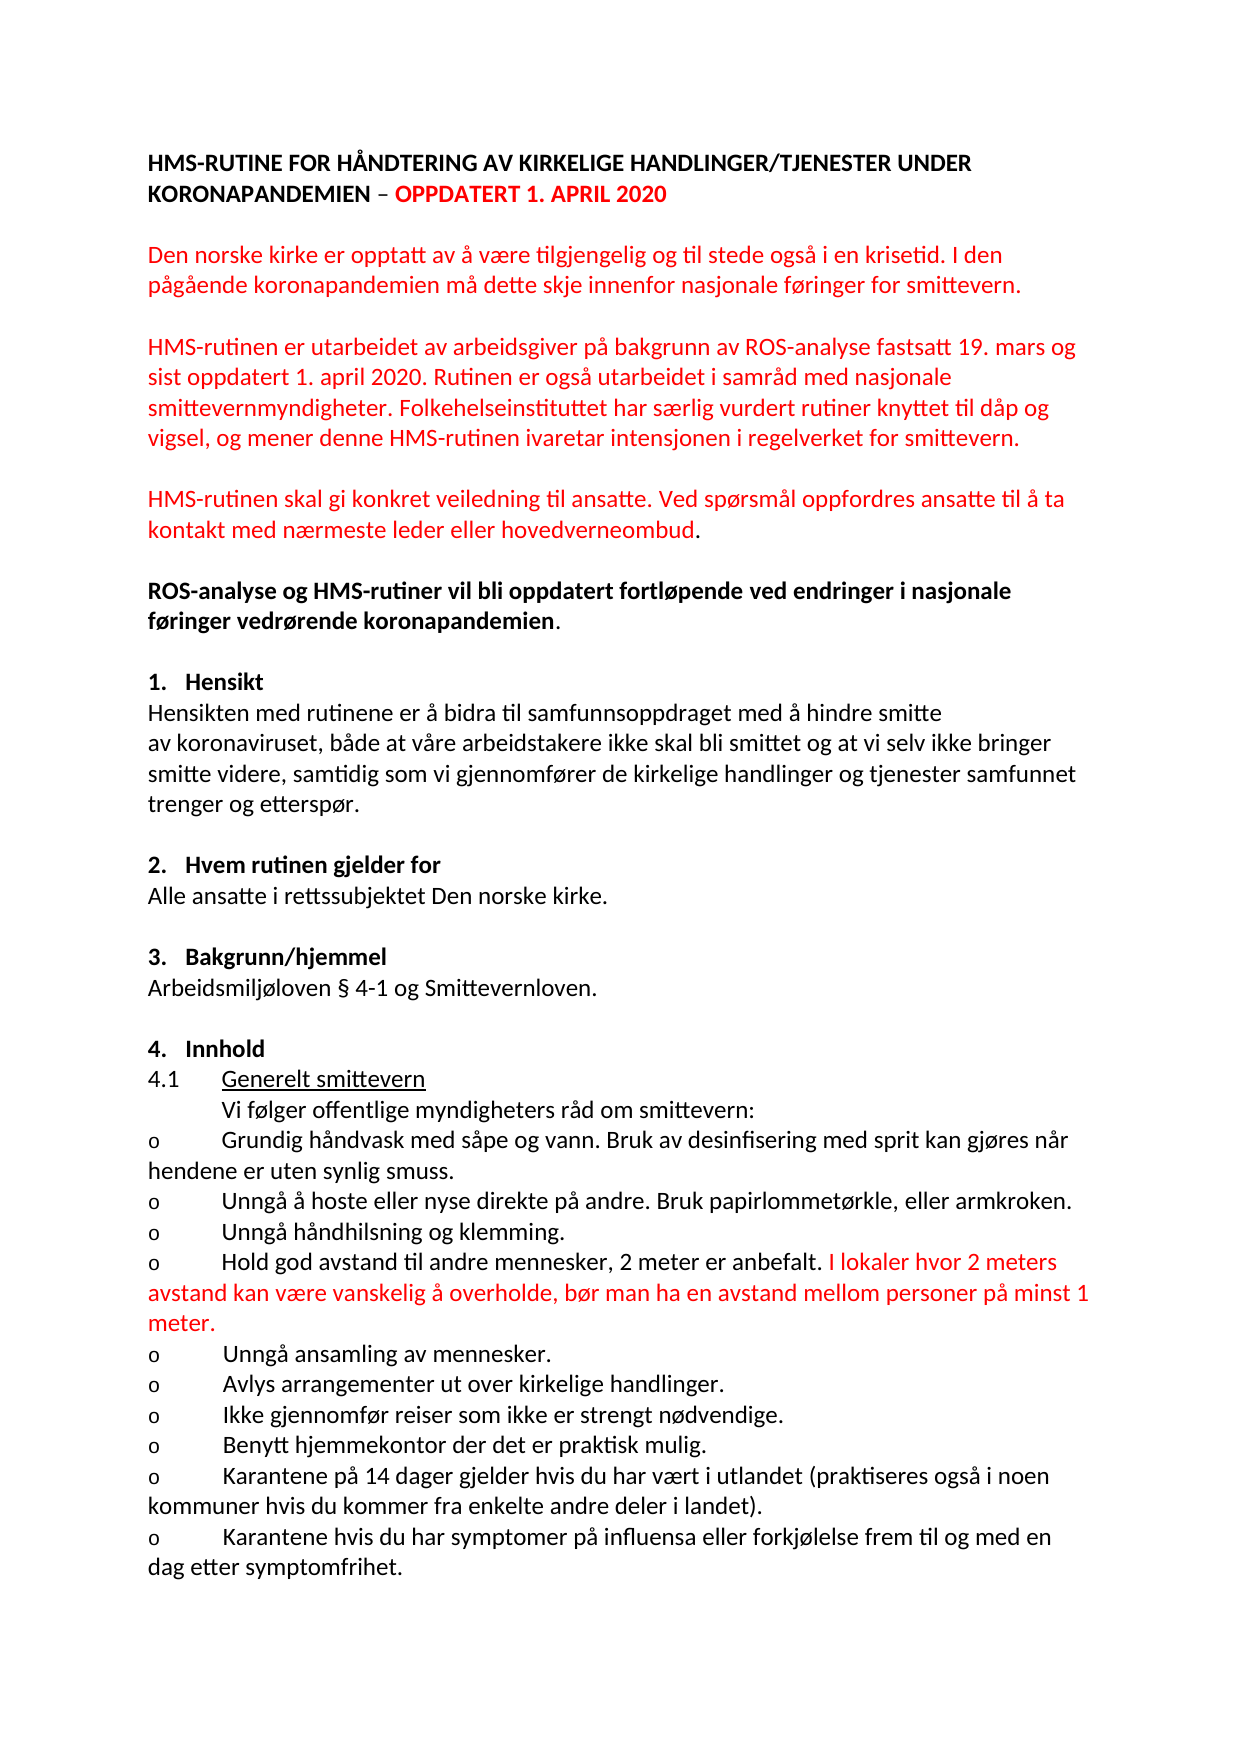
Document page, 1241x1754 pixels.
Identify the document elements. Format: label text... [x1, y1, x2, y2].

list Innhold [148, 1033, 1093, 1063]
list Hold god avstand til andre mennesker, 2 meter er anbefalt. I lokaler hvor 2 meters avstand kan være vanskelig å overholde, bør man ha en avstand mellom personer på minst 1 meter. [148, 1246, 1093, 1338]
text Vi følger offentlige myndigheters råd om smittevern: [148, 1094, 1093, 1124]
text HMS-RUTINE FOR HÅNDTERING AV KIRKELIGE HANDLINGER/TJENESTER UNDER KORONAPANDEMIEN – OPPDATERT 1. APRIL 2020 [148, 148, 1093, 209]
text Hensikten med rutinene er å bidra til samfunnsoppdraget med å hindre smitte av koronaviruset, både at våre arbeidstakere ikke skal bli smittet og at vi selv ikke bringer smitte videre, samtidig som vi gjennomfører de kirkelige handlinger og tjenester samfunnet trenger og etterspør. [148, 697, 1093, 819]
list Unngå håndhilsning og klemming. [148, 1216, 1093, 1246]
list Bakgrunn/hjemmel [148, 941, 1093, 972]
text ROS-analyse og HMS-rutiner vil bli oppdatert fortløpende ved endringer i nasjonale føringer vedrørende koronapandemien. [148, 575, 1093, 636]
list Hensikt [148, 666, 1093, 697]
text 4.1 Generelt smittevern [148, 1063, 1093, 1094]
list Karantene hvis du har symptomer på influensa eller forkjølelse frem til og med en dag etter symptomfrihet. [148, 1521, 1093, 1582]
list Unngå ansamling av mennesker. [148, 1338, 1093, 1368]
list Karantene på 14 dager gjelder hvis du har vært i utlandet (praktiseres også i noen kommuner hvis du kommer fra enkelte andre deler i landet). [148, 1460, 1093, 1521]
list Grundig håndvask med såpe og vann. Bruk av desinfisering med sprit kan gjøres når hendene er uten synlig smuss. [148, 1124, 1093, 1185]
list Hvem rutinen gjelder for [148, 849, 1093, 880]
list Benytt hjemmekontor der det er praktisk mulig. [148, 1429, 1093, 1460]
list Avlys arrangementer ut over kirkelige handlinger. [148, 1368, 1093, 1399]
list Unngå å hoste eller nyse direkte på andre. Bruk papirlommetørkle, eller armkroken. [148, 1185, 1093, 1216]
text Arbeidsmiljøloven § 4-1 og Smittevernloven. [148, 972, 1093, 1002]
text HMS-rutinen skal gi konkret veiledning til ansatte. Ved spørsmål oppfordres ansatte til å ta kontakt med nærmeste leder eller hovedverneombud. [148, 483, 1093, 544]
text Alle ansatte i rettssubjektet Den norske kirke. [148, 880, 1093, 911]
list Ikke gjennomfør reiser som ikke er strengt nødvendige. [148, 1399, 1093, 1429]
text HMS-rutinen er utarbeidet av arbeidsgiver på bakgrunn av ROS-analyse fastsatt 19. mars og sist oppdatert 1. april 2020. Rutinen er også utarbeidet i samråd med nasjonale smittevernmyndigheter. Folkehelseinstituttet har særlig vurdert rutiner knyttet til dåp og vigsel, og mener denne HMS-rutinen ivaretar intensjonen i regelverket for smittevern. [148, 331, 1093, 453]
